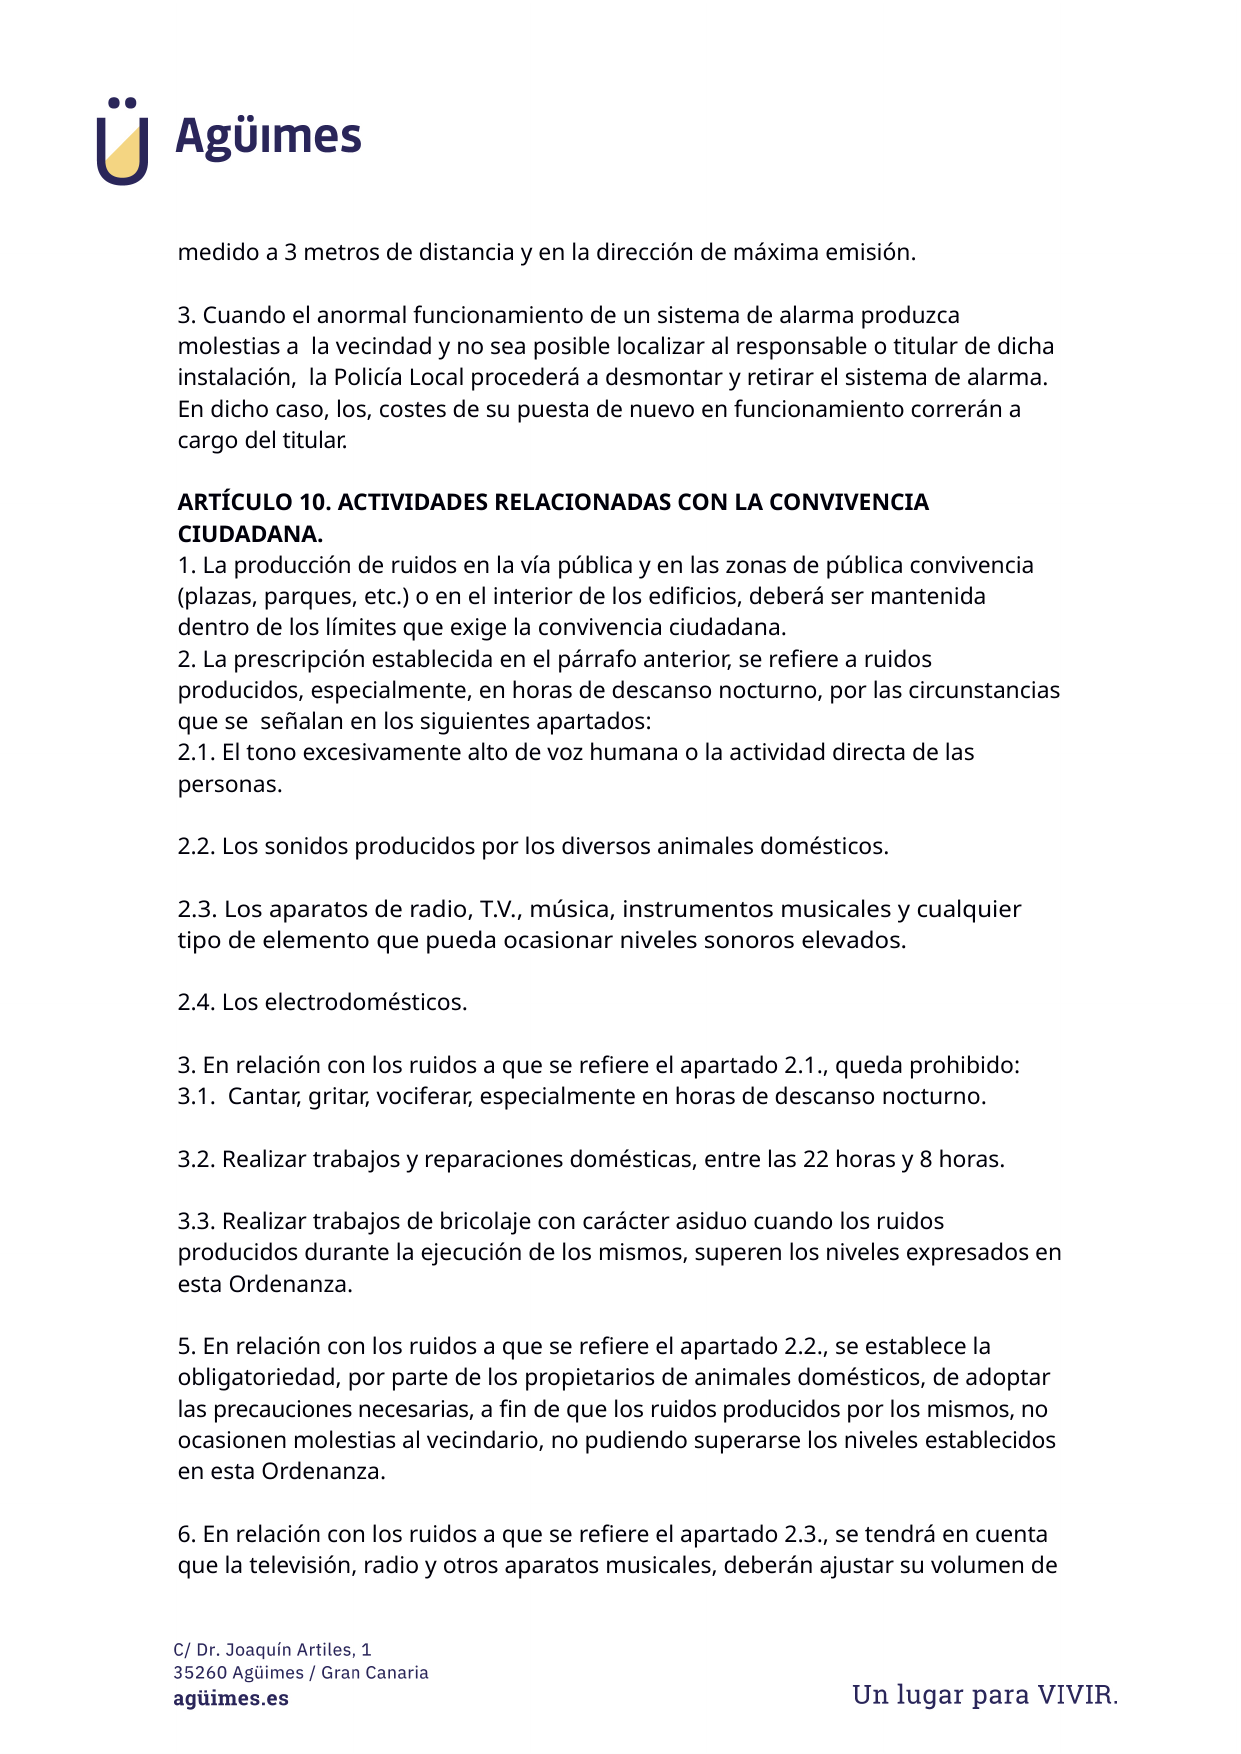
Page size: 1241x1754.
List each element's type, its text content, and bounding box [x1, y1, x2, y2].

text 1. La producción de ruidos en la vía pública y en las zonas de pública convivencia (plazas, parques, etc.) o en el interior de los edificios, deberá ser mantenida dentro de los límites que exige la convivencia ciudadana. [177, 549, 1063, 642]
text 2.4. Los electrodomésticos. [177, 986, 1063, 1017]
text 2.2. Los sonidos producidos por los diversos animales domésticos. [177, 830, 1063, 861]
text 3.1. Cantar, gritar, vociferar, especialmente en horas de descanso nocturno. [177, 1080, 1063, 1111]
text 2.1. El tono excesivamente alto de voz humana o la actividad directa de las personas. [177, 736, 1063, 799]
text 3. Cuando el anormal funcionamiento de un sistema de alarma produzca molestias a la vecindad y no sea posible localizar al responsable o titular de dicha instalación, la Policía Local procederá a desmontar y retirar el sistema de alarma. En dicho caso, los, costes de su puesta de nuevo en funcionamiento correrán a cargo del titular. [177, 299, 1063, 455]
text ARTÍCULO 10. ACTIVIDADES RELACIONADAS CON LA CONVIVENCIA CIUDADANA. [177, 486, 1063, 549]
text 2.3. Los aparatos de radio, T.V., música, instrumentos musicales y cualquier tipo de elemento que pueda ocasionar niveles sonoros elevados. [177, 892, 1063, 955]
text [177, 236, 1063, 267]
picture [0, 3, 1237, 1754]
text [177, 1517, 1063, 1580]
text 3.3. Realizar trabajos de bricolaje con carácter asiduo cuando los ruidos producidos durante la ejecución de los mismos, superen los niveles expresados en esta Ordenanza. [177, 1205, 1063, 1299]
text 2. La prescripción establecida en el párrafo anterior, se refiere a ruidos producidos, especialmente, en horas de descanso nocturno, por las circunstancias que se señalan en los siguientes apartados: [177, 642, 1063, 736]
text 3. En relación con los ruidos a que se refiere el apartado 2.1., queda prohibido: [177, 1049, 1063, 1080]
text 3.2. Realizar trabajos y reparaciones domésticas, entre las 22 horas y 8 horas. [177, 1142, 1063, 1174]
text 5. En relación con los ruidos a que se refiere el apartado 2.2., se establece la obligatoriedad, por parte de los propietarios de animales domésticos, de adoptar las precauciones necesarias, a fin de que los ruidos producidos por los mismos, no ocasionen molestias al vecindario, no pudiendo superarse los niveles establecidos en esta Ordenanza. [177, 1330, 1063, 1486]
